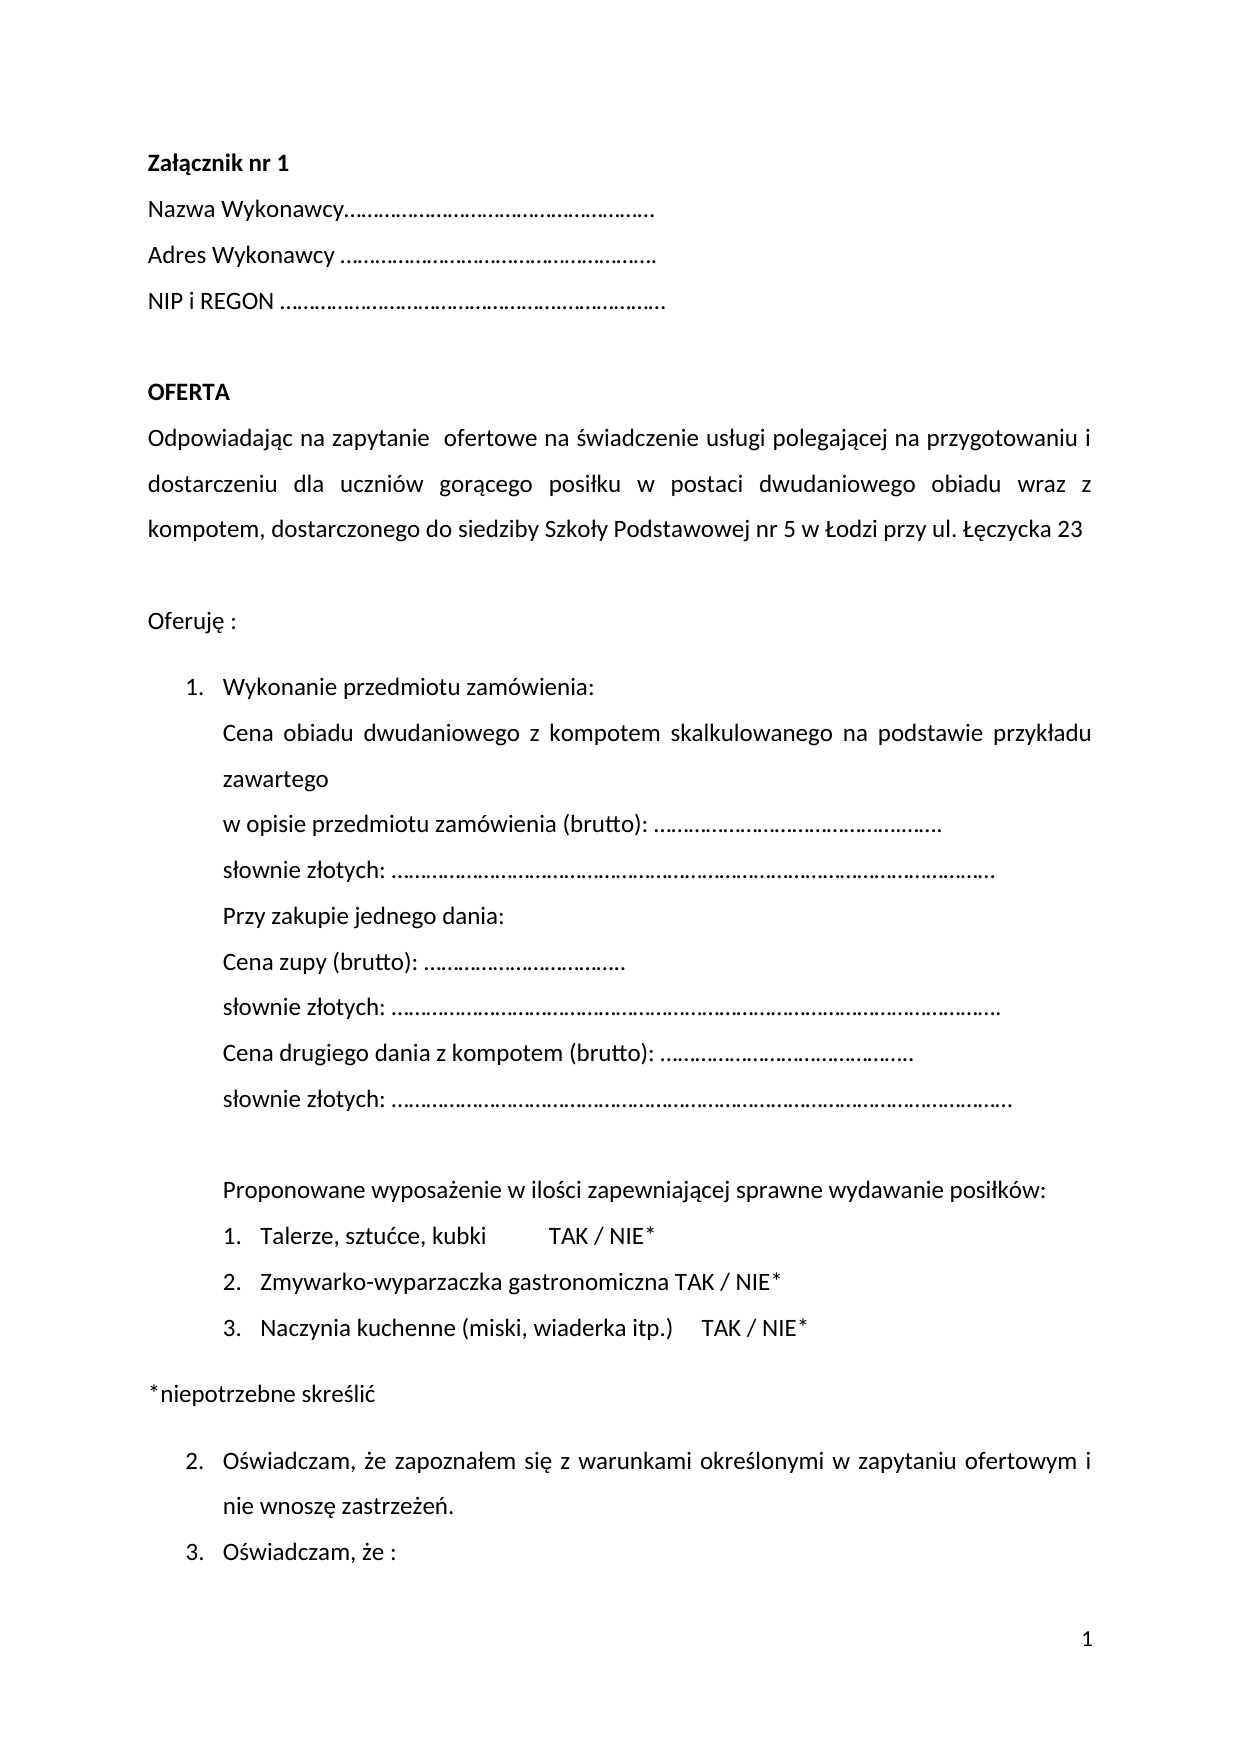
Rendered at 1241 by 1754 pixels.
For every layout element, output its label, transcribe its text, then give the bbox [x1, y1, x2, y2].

list Naczynia kuchenne (miski, wiaderka itp.) TAK / NIE* [223, 1312, 1093, 1342]
text *niepotrzebne skreślić [148, 1378, 1093, 1409]
list Cena zupy (brutto): …………………………….. [223, 946, 1093, 976]
list słownie złotych: ……………………………………………………………………………………………… [223, 1083, 1093, 1113]
text Załącznik nr 1 [148, 148, 1093, 178]
list słownie złotych: ……………………………………………………………………………………………. [223, 992, 1093, 1022]
text OFERTA [148, 376, 1093, 407]
list Oświadczam, że zapoznałem się z warunkami określonymi w zapytaniu ofertowym i nie wnoszę zastrzeżeń. [185, 1445, 1093, 1521]
text Oferuję : [148, 605, 1093, 635]
list Zmywarko-wyparzaczka gastronomiczna TAK / NIE* [223, 1266, 1093, 1296]
list Wykonanie przedmiotu zamówienia: [185, 671, 1093, 702]
list Talerze, sztućce, kubki TAK / NIE* [223, 1220, 1093, 1251]
text Odpowiadając na zapytanie ofertowe na świadczenie usługi polegającej na przygotowaniu i dostarczeniu dla uczniów gorącego posiłku w postaci dwudaniowego obiadu wraz z kompotem, dostarczonego do siedziby Szkoły Podstawowej nr 5 w Łodzi przy ul. Łęczycka 23 [148, 422, 1093, 544]
list Cena drugiego dania z kompotem (brutto): …………………………………….. [223, 1037, 1093, 1068]
list Oświadczam, że : [185, 1536, 1093, 1567]
list Cena obiadu dwudaniowego z kompotem skalkulowanego na podstawie przykładu zawartego w opisie przedmiotu zamówienia (brutto): …………………………………….……. [223, 717, 1093, 839]
text Nazwa Wykonawcy……………………………………………… [148, 193, 1093, 224]
list słownie złotych: …………………………………………………………………………………………… [223, 854, 1093, 885]
list Przy zakupie jednego dania: [223, 900, 1093, 931]
text NIP i REGON ………………………………………….……………… [148, 285, 1093, 315]
list Proponowane wyposażenie w ilości zapewniającej sprawne wydawanie posiłków: [223, 1174, 1093, 1205]
text Adres Wykonawcy ………………………………………………. [148, 239, 1093, 269]
